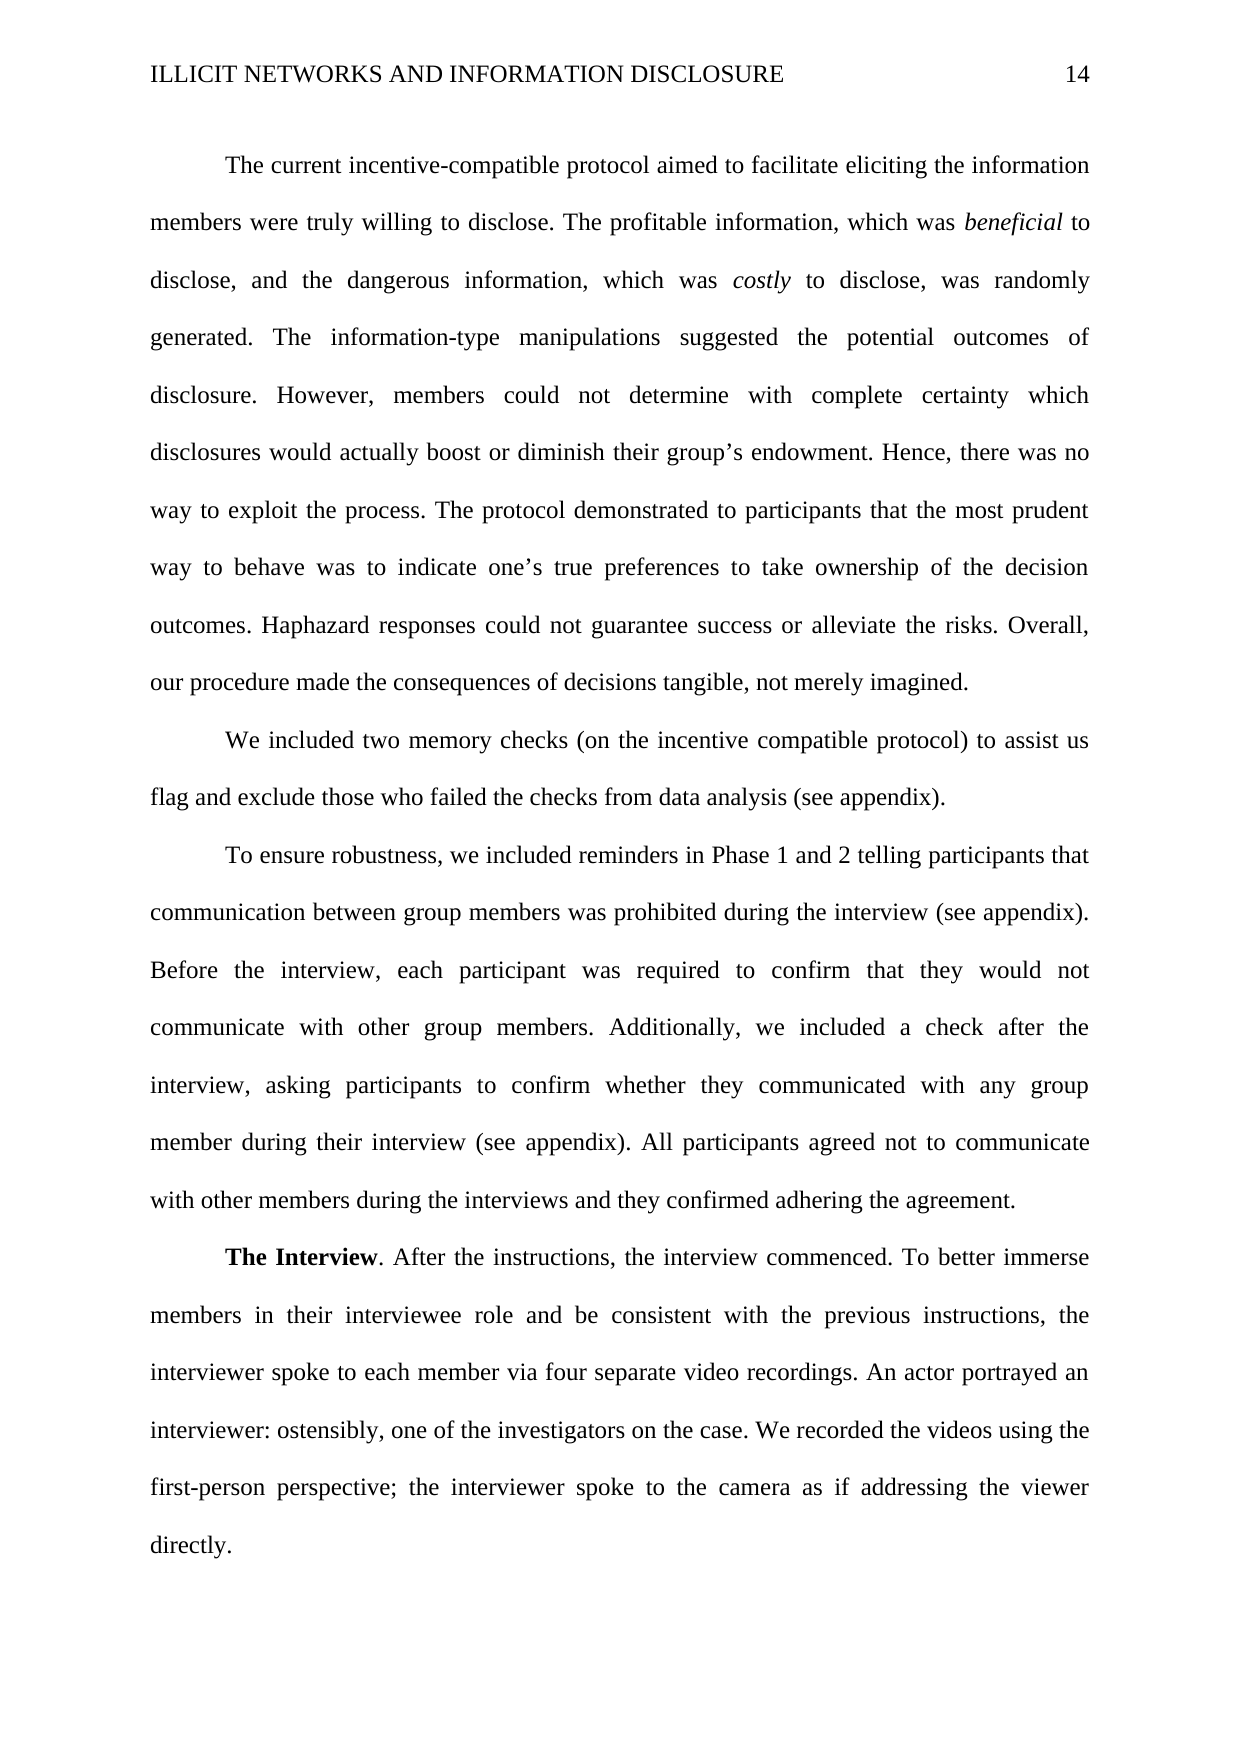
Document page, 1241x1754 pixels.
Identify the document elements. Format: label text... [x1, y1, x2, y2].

text We included two memory checks (on the incentive compatible protocol) to assist us flag and exclude those who failed the checks from data analysis (see appendix). [150, 725, 1090, 811]
text The Interview. After the instructions, the interview commenced. To better immerse members in their interviewee role and be consistent with the previous instructions, the interviewer spoke to each member via four separate video recordings. An actor portrayed an interviewer: ostensibly, one of the investigators on the case. We recorded the videos using the first-person perspective; the interviewer spoke to the camera as if addressing the viewer directly. [150, 1242, 1090, 1559]
text The current incentive-compatible protocol aimed to facilitate eliciting the information members were truly willing to disclose. The profitable information, which was beneficial to disclose, and the dangerous information, which was costly to disclose, was randomly generated. The information-type manipulations suggested the potential outcomes of disclosure. However, members could not determine with complete certainty which disclosures would actually boost or diminish their group’s endowment. Hence, there was no way to exploit the process. The protocol demonstrated to participants that the most prudent way to behave was to indicate one’s true preferences to take ownership of the decision outcomes. Haphazard responses could not guarantee success or alleviate the risks. Overall, our procedure made the consequences of decisions tangible, not merely imagined. [150, 150, 1090, 696]
text To ensure robustness, we included reminders in Phase 1 and 2 telling participants that communication between group members was prohibited during the interview (see appendix). Before the interview, each participant was required to confirm that they would not communicate with other group members. Additionally, we included a check after the interview, asking participants to confirm whether they communicated with any group member during their interview (see appendix). All participants agreed not to communicate with other members during the interviews and they confirmed adhering the agreement. [150, 840, 1090, 1214]
